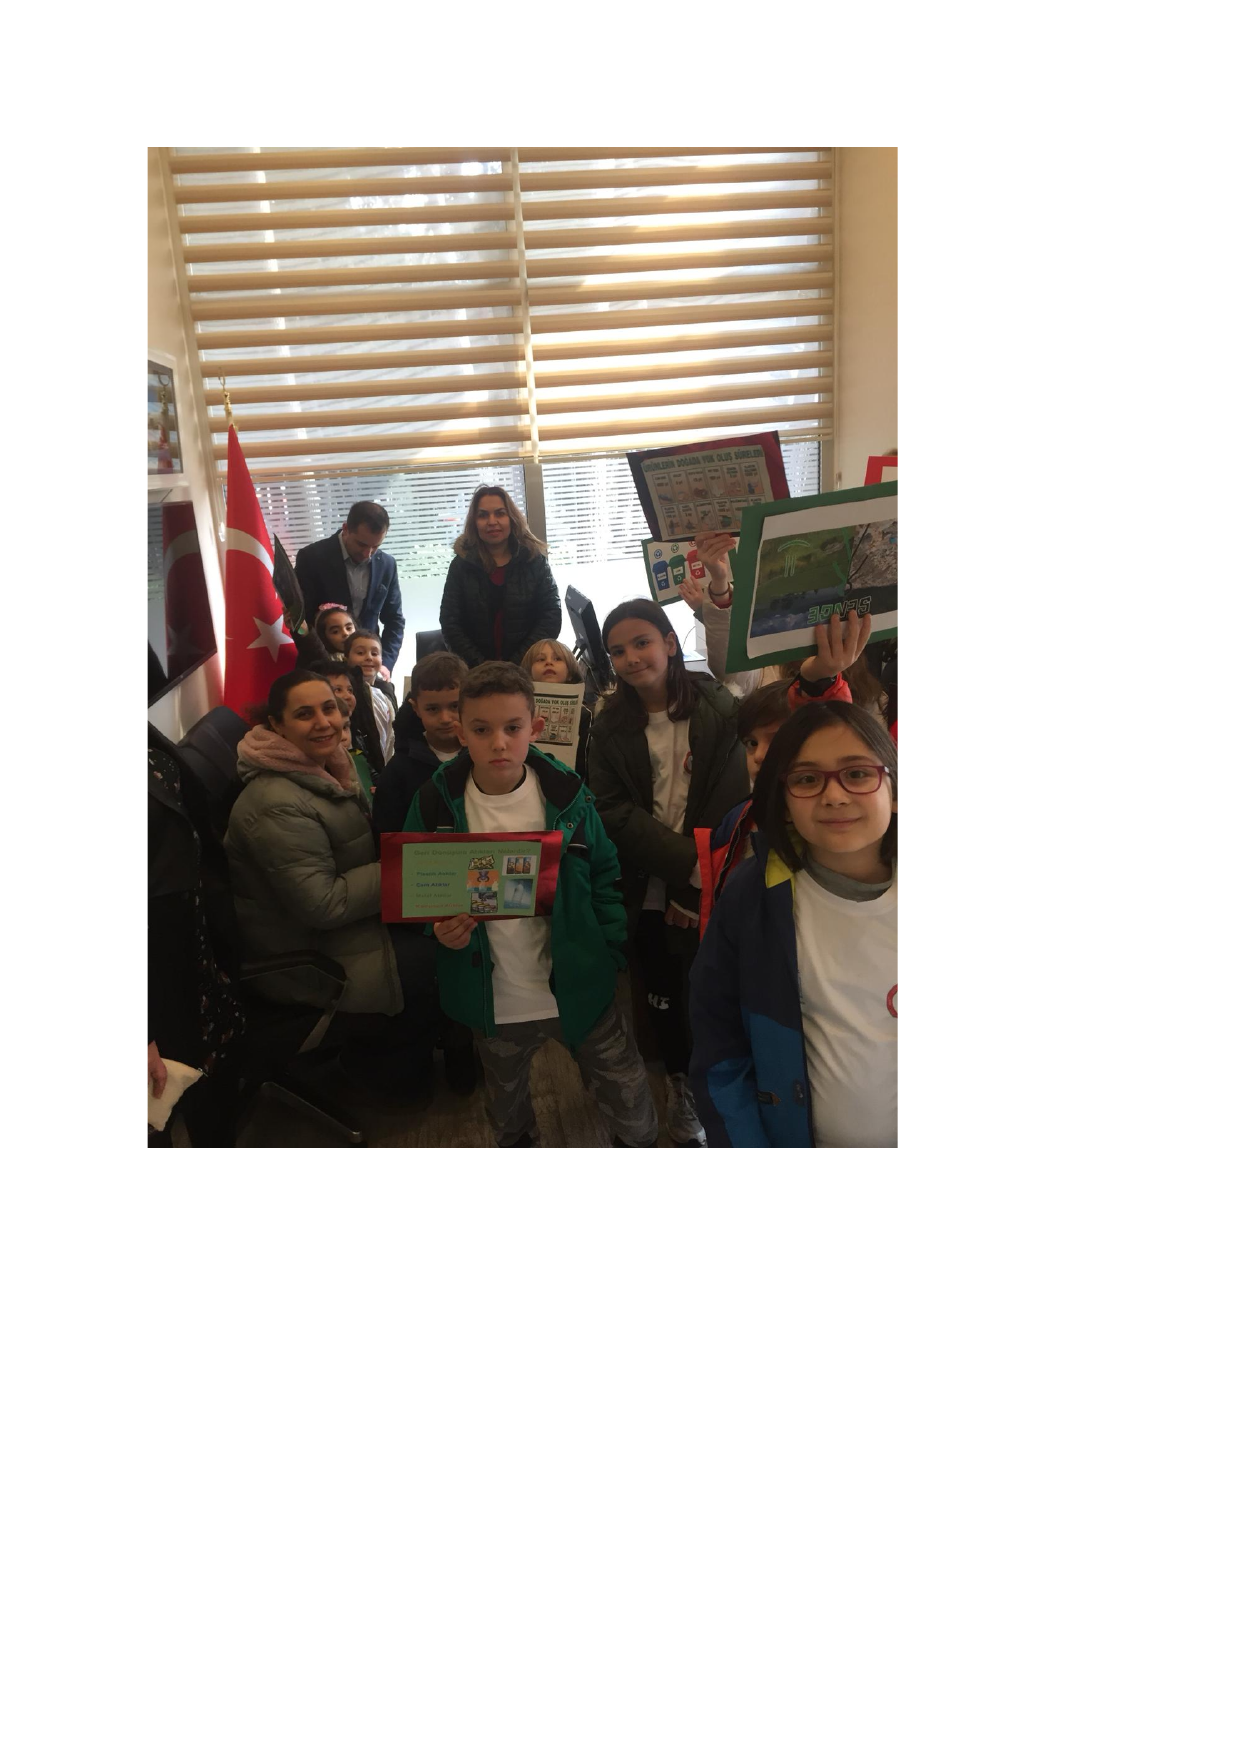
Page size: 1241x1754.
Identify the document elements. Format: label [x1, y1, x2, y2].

picture [147, 147, 898, 1148]
